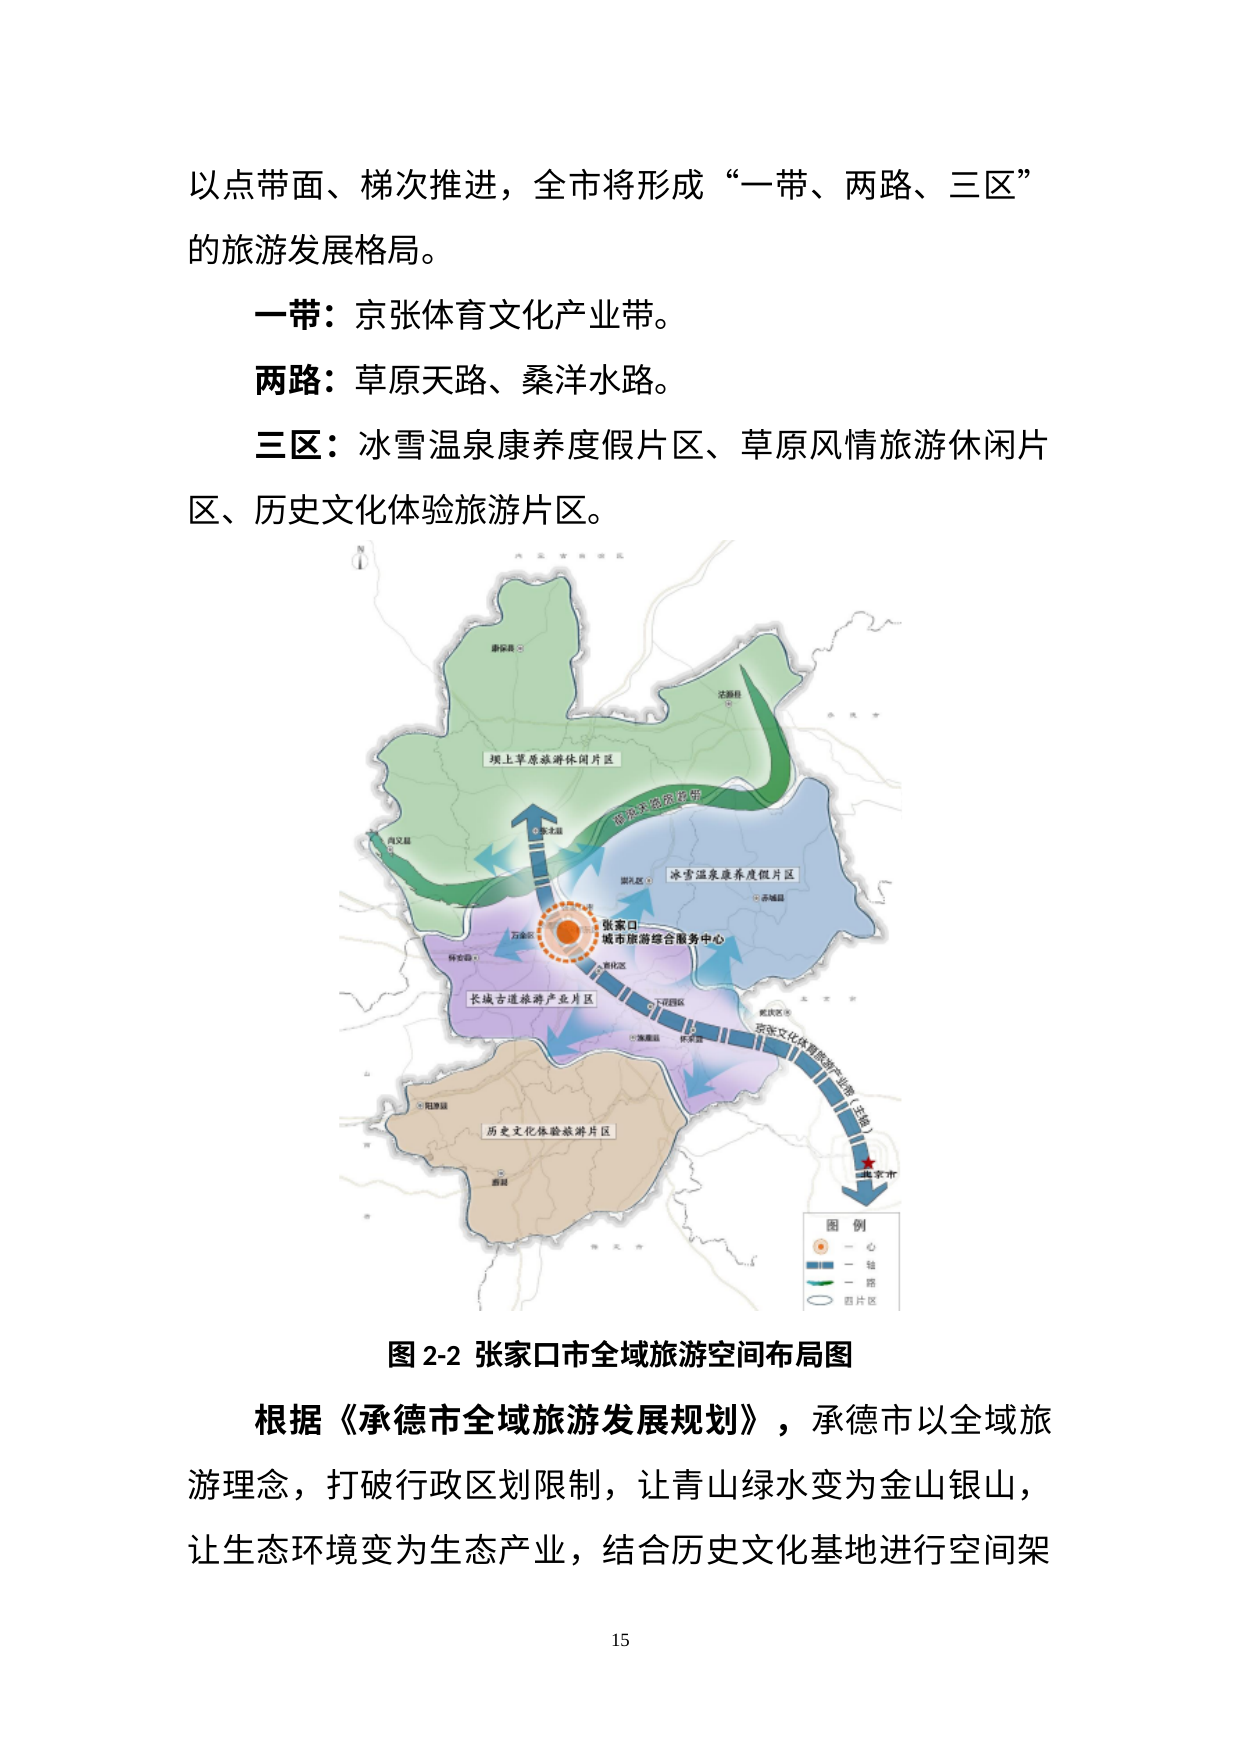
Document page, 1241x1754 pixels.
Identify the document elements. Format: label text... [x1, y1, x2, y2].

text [187, 150, 1053, 280]
text 图2-2 张家口市全域旅游空间布局图 [187, 1320, 1053, 1385]
picture [338, 540, 903, 1311]
text 三区：冰雪温泉康养度假片区、草原风情旅游休闲片区、历史文化体验旅游片区。 [187, 410, 1053, 540]
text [187, 1385, 1053, 1580]
text 两路：草原天路、桑洋水路。 [187, 345, 1053, 410]
text 一带：京张体育文化产业带。 [187, 280, 1053, 345]
